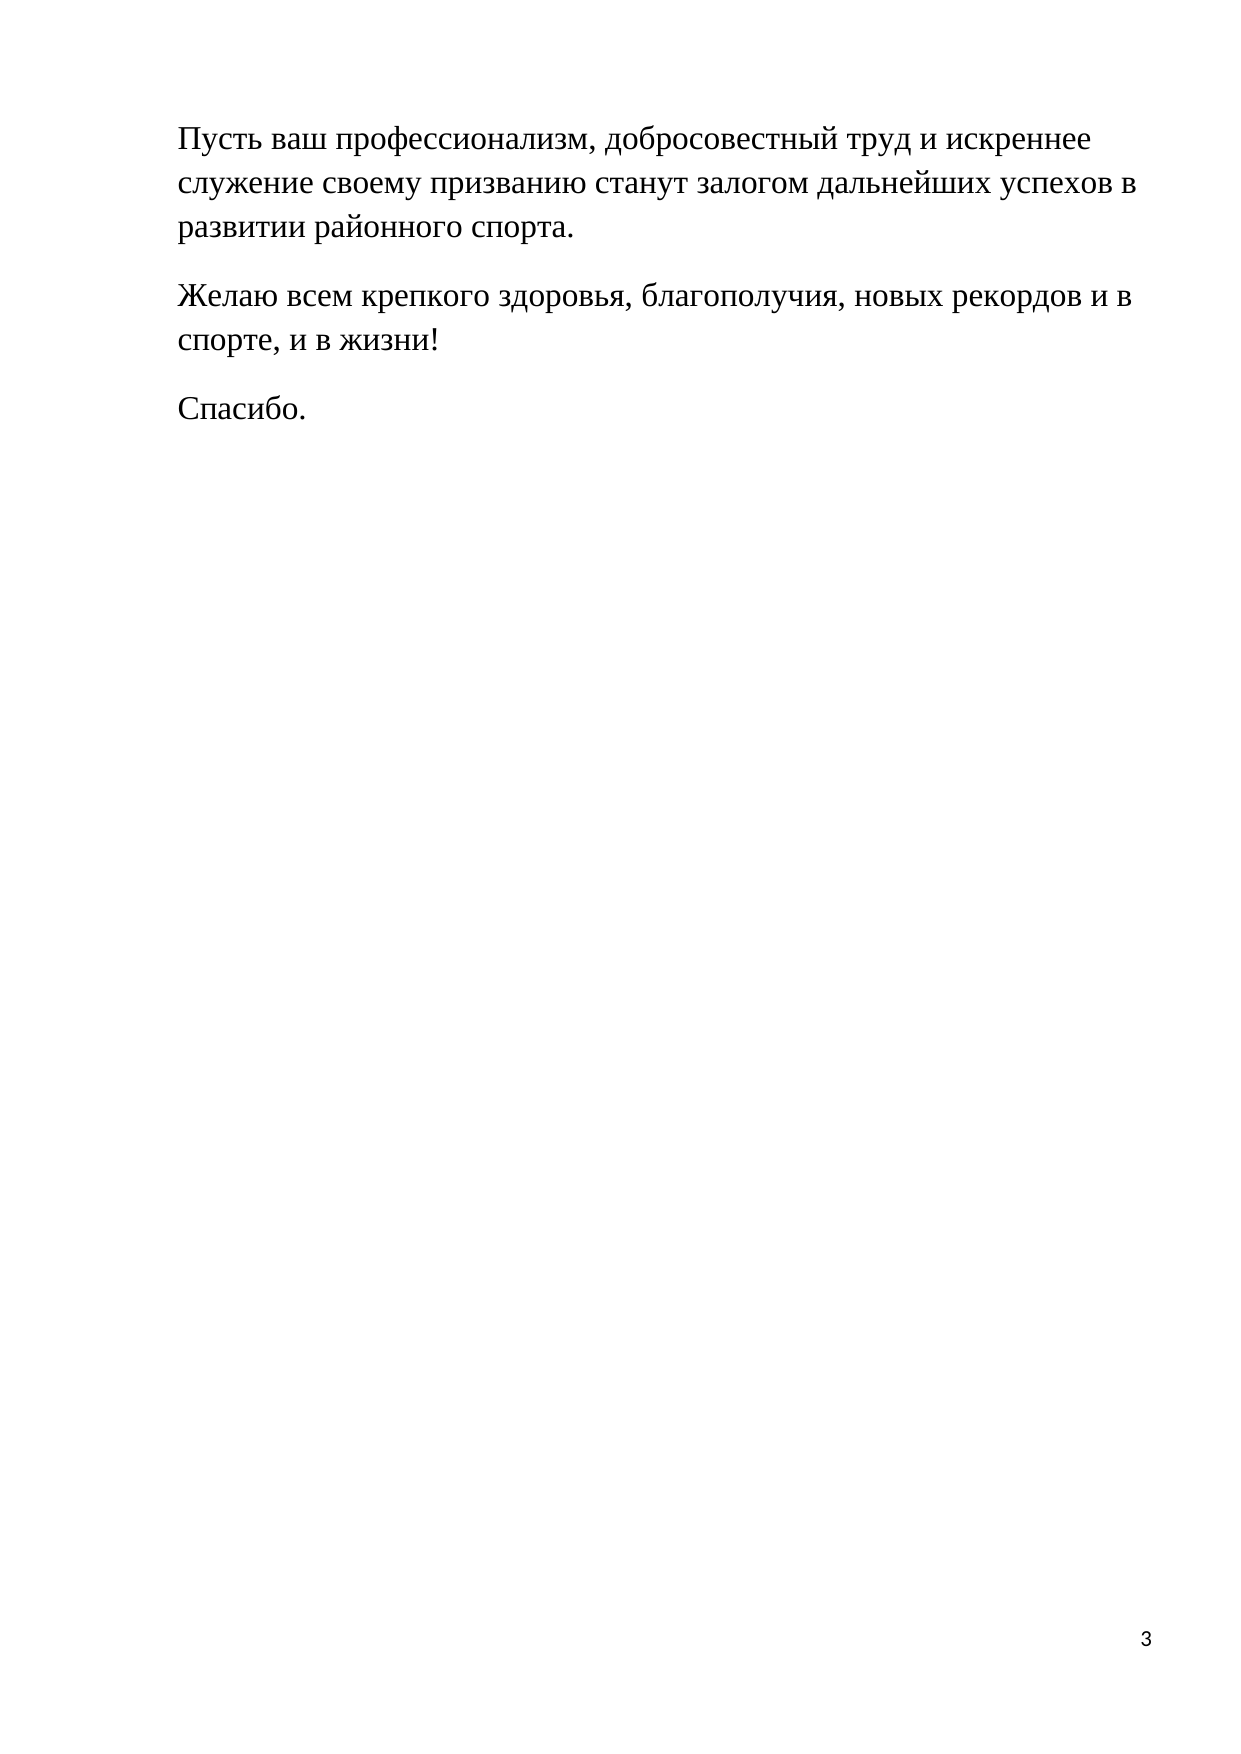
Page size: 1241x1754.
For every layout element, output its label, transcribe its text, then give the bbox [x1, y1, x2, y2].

text Спасибо. [177, 388, 1152, 427]
text Пусть ваш профессионализм, добросовестный труд и искреннее служение своему призванию станут залогом дальнейших успехов в развитии районного спорта. [177, 118, 1152, 244]
text Желаю всем крепкого здоровья, благополучия, новых рекордов и в спорте, и в жизни! [177, 275, 1152, 358]
